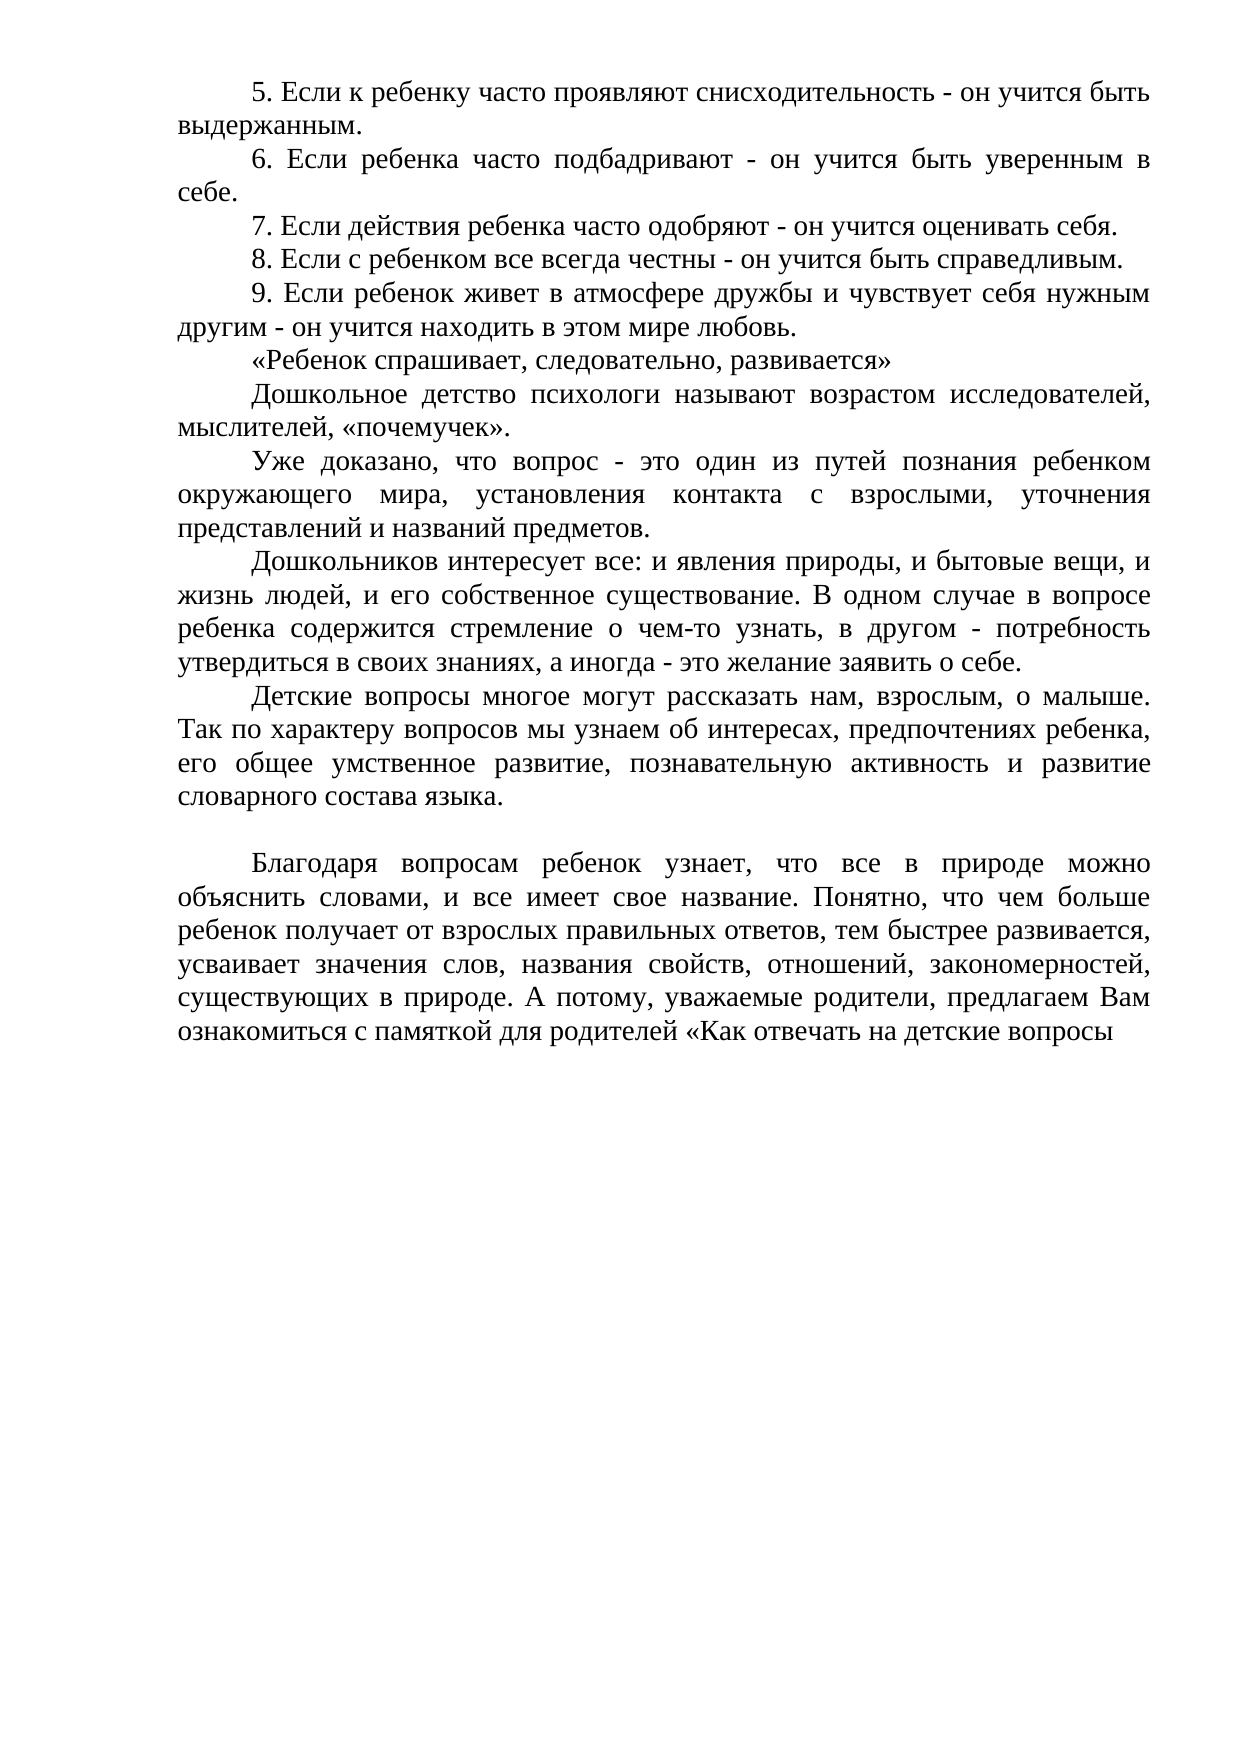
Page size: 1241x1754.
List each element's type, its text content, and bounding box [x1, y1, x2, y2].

text Детские вопросы многое могут рассказать нам, взрослым, о малыше. Так по характеру вопросов мы узнаем об интересах, предпочтениях ребенка, его общее умственное развитие, познавательную активность и развитие словарного состава языка. [177, 678, 1152, 812]
text Благодаря вопросам ребенок узнает, что все в природе можно объяснить словами, и все имеет свое название. Понятно, что чем больше ребенок получает от взрослых правильных ответов, тем быстрее развивается, усваивает значения слов, названия свойств, отношений, закономерностей, существующих в природе. А потому, уважаемые родители, предлагаем Вам ознакомиться с памяткой для родителей «Как отвечать на детские вопросы [177, 845, 1152, 1047]
text «Ребенок спрашивает, следовательно, развивается» [177, 342, 1152, 376]
text 8. Если с ребенком все всегда честны - он учится быть справедливым. [177, 242, 1152, 275]
text 6. Если ребенка часто подбадривают - он учится быть уверенным в себе. [177, 141, 1152, 208]
text Дошкольников интересует все: и явления природы, и бытовые вещи, и жизнь людей, и его собственное существование. В одном случае в вопросе ребенка содержится стремление о чем-то узнать, в другом - потребность утвердиться в своих знаниях, а иногда - это желание заявить о себе. [177, 543, 1152, 678]
text 5. Если к ребенку часто проявляют снисходительность - он учится быть выдержанным. [177, 74, 1152, 141]
text Дошкольное детство психологи называют возрастом исследователей, мыслителей, «почемучек». [177, 376, 1152, 443]
text 7. Если действия ребенка часто одобряют - он учится оценивать себя. [177, 208, 1152, 242]
text 9. Если ребенок живет в атмосфере дружбы и чувствует себя нужным другим - он ​​учится находить в этом мире любовь. [177, 275, 1152, 342]
text Уже доказано, что вопрос - это один из путей познания ребенком окружающего мира, установления контакта с взрослыми, уточнения представлений и названий предметов. [177, 443, 1152, 543]
